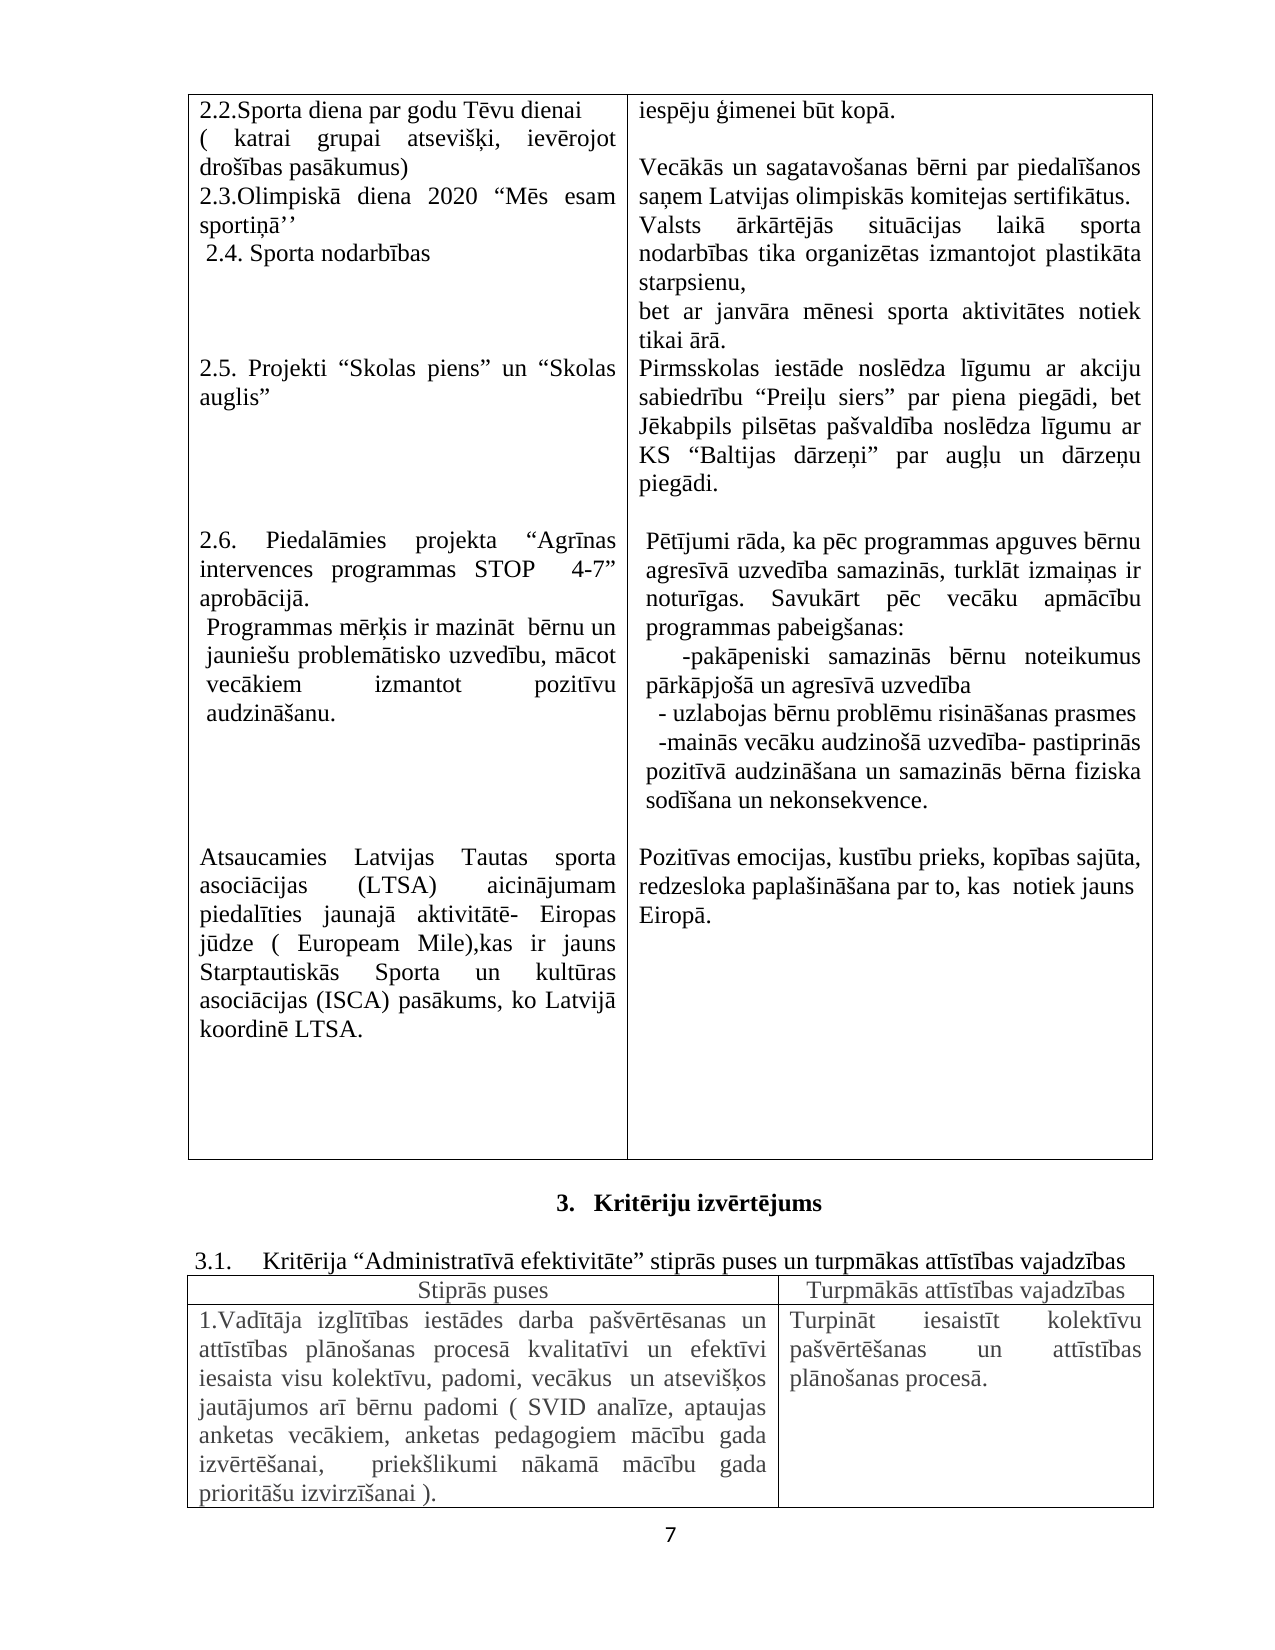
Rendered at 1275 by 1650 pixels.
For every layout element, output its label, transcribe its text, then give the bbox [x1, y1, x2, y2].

table_header Turpmākās attīstības vajadzības [779, 1276, 1153, 1304]
table_cell 1.Vadītāja izglītības iestādes darba pašvērtēsanas un attīstības plānošanas procesā kvalitatīvi un efektīvi iesaista visu kolektīvu, padomi, vecākus un atsevišķos jautājumos arī bērnu padomi ( SVID analīze, aptaujas anketas vecākiem, anketas pedagogiem mācību gada izvērtēšanai, priekšlikumi nākamā mācību gada prioritāšu izvirzīšanai ). [188, 1305, 778, 1507]
table_header Stiprās puses [188, 1276, 778, 1304]
list Kritēriju izvērtējums [225, 1188, 1153, 1217]
list Kritērija “Administratīvā efektivitāte” stiprās puses un turpmākas attīstības vajadzības [194, 1246, 1153, 1274]
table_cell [628, 95, 1152, 1158]
table_cell Turpināt iesaistīt kolektīvu pašvērtēšanas un attīstības plānošanas procesā. [779, 1305, 1153, 1507]
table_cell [189, 95, 627, 1158]
